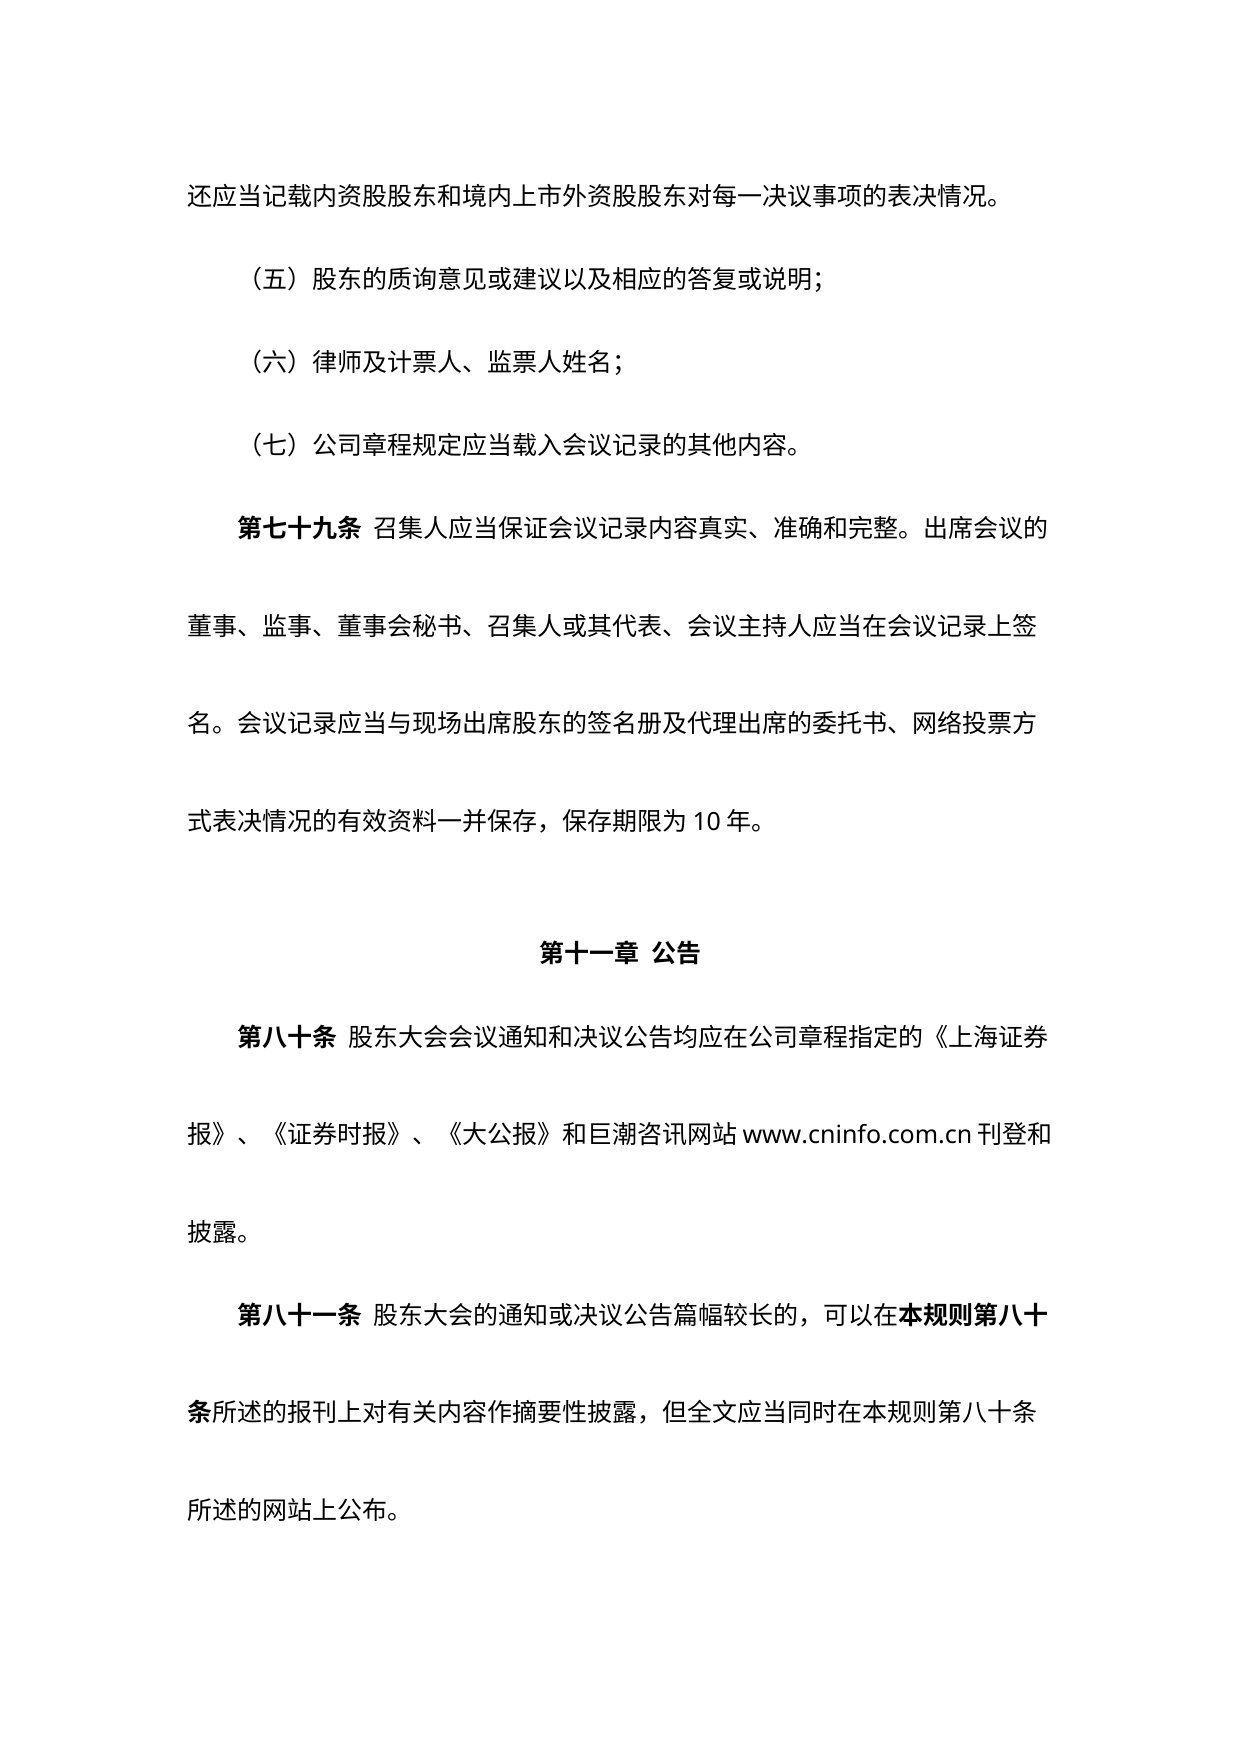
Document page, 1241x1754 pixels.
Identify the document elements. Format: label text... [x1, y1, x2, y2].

text 第七十九条 召集人应当保证会议记录内容真实、准确和完整。出席会议的董事、监事、董事会秘书、召集人或其代表、会议主持人应当在会议记录上签名。会议记录应当与现场出席股东的签名册及代理出席的委托书、网络投票方式表决情况的有效资料一并保存，保存期限为10年。 [187, 494, 1053, 852]
text 第八十一条 股东大会的通知或决议公告篇幅较长的，可以在本规则第八十条所述的报刊上对有关内容作摘要性披露，但全文应当同时在本规则第八十条所述的网站上公布。 [187, 1281, 1053, 1541]
text 第八十条 股东大会会议通知和决议公告均应在公司章程指定的《上海证券报》、《证券时报》、《大公报》和巨潮咨讯网站www.cninfo.com.cn刊登和披露。 [187, 1003, 1053, 1263]
text （六）律师及计票人、监票人姓名； [187, 328, 1053, 393]
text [187, 162, 1053, 227]
text 第十一章 公告 [187, 919, 1053, 984]
text （五）股东的质询意见或建议以及相应的答复或说明； [187, 245, 1053, 310]
text （七）公司章程规定应当载入会议记录的其他内容。 [187, 411, 1053, 476]
